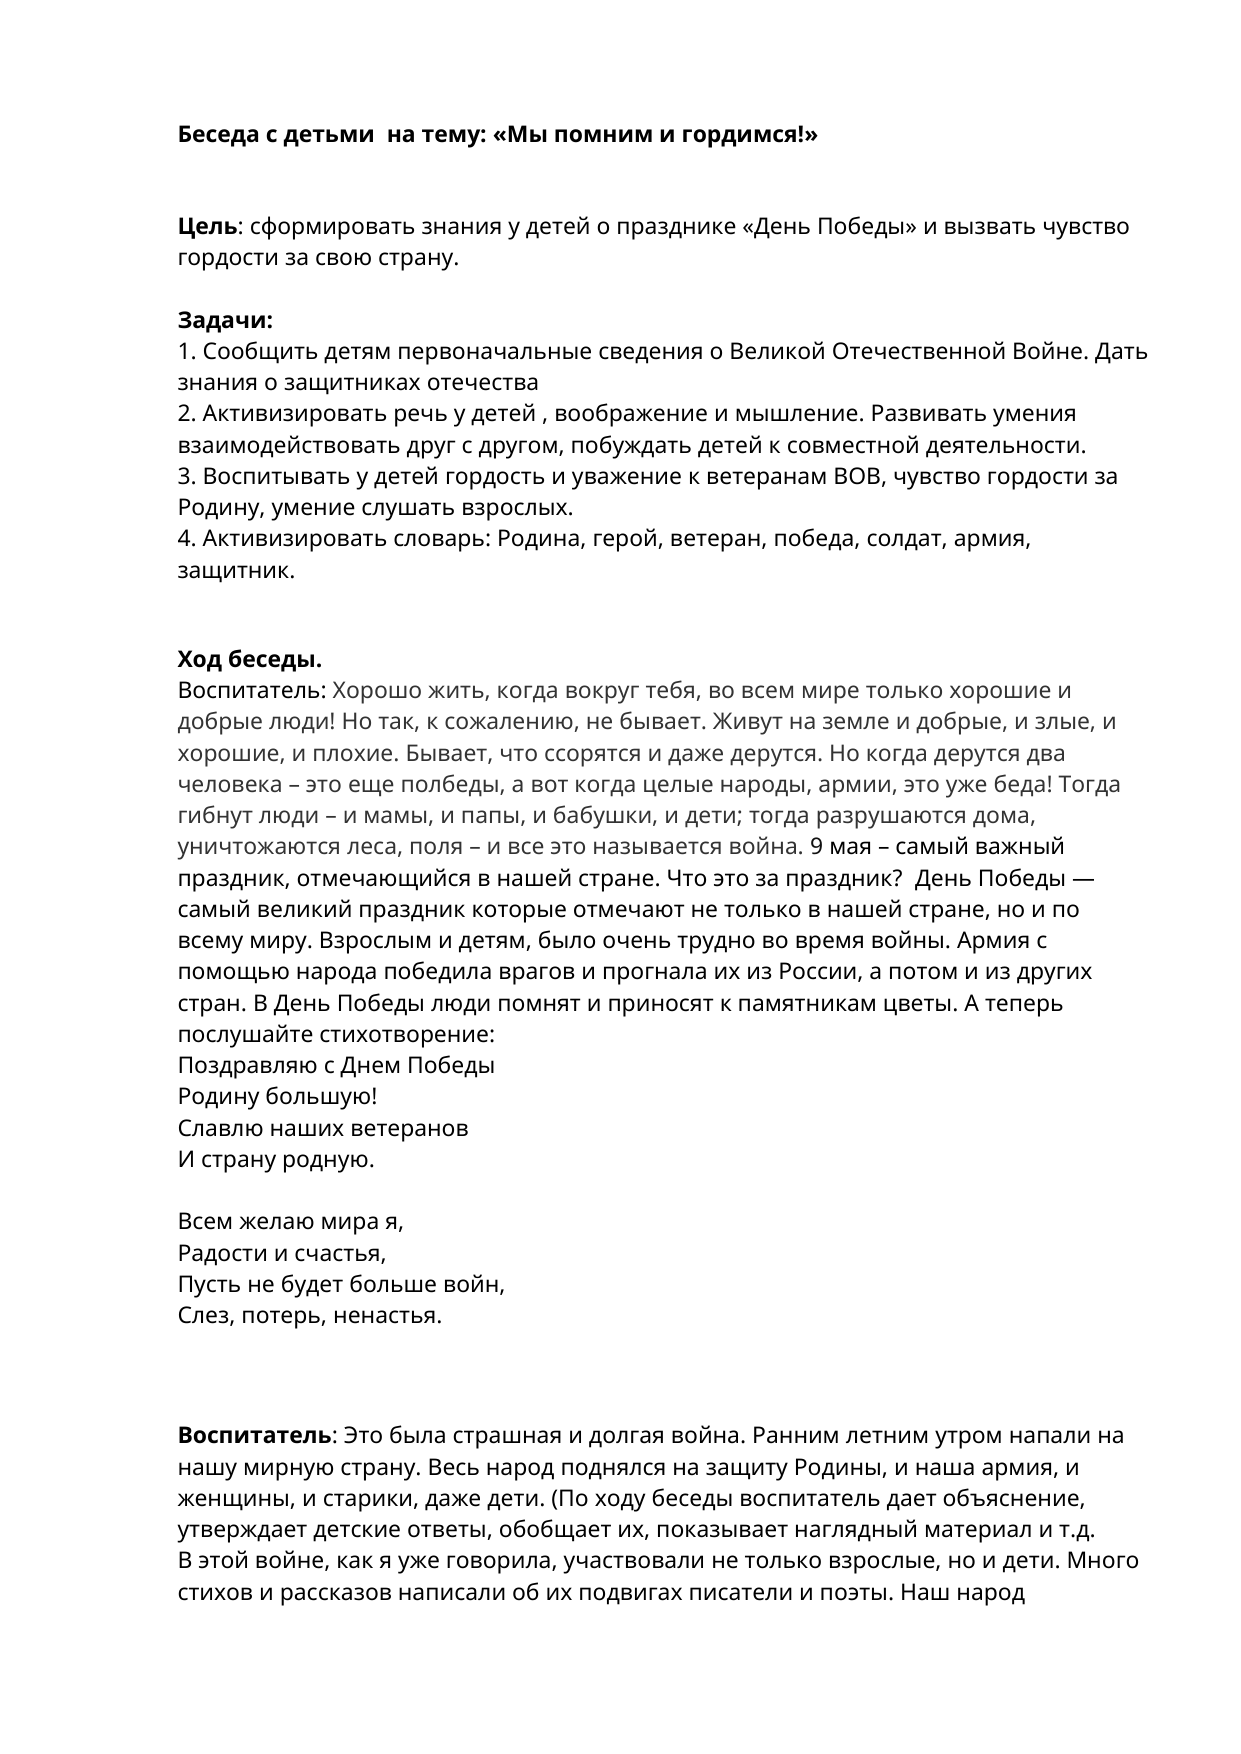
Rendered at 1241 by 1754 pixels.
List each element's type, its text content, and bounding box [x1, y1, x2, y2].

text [177, 1388, 1152, 1607]
text Беседа с детьми на тему: «Мы помним и гордимся!» [177, 118, 1152, 149]
text Ход беседы. Воспитатель: Хорошо жить, когда вокруг тебя, во всем мире только хорошие и добрые люди! Но так, к сожалению, не бывает. Живут на земле и добрые, и злые, и хорошие, и плохие. Бывает, что ссорятся и даже дерутся. Но когда дерутся два человека – это еще полбеды, а вот когда целые народы, армии, это уже беда! Тогда гибнут люди – и мамы, и папы, и бабушки, и дети; тогда разрушаются дома, уничтожаются леса, поля – и все это называется война. 9 мая – самый важный праздник, отмечающийся в нашей стране. Что это за праздник? День Победы — самый великий праздник которые отмечают не только в нашей стране, но и по всему миру. Взрослым и детям, было очень трудно во время войны. Армия с помощью народа победила врагов и прогнала их из России, а потом и из других стран. В День Победы люди помнят и приносят к памятникам цветы. А теперь послушайте стихотворение: Поздравляю с Днем Победы Родину большую! Славлю наших ветеранов И страну родную. Всем желаю мира я, Радости и счастья, Пусть не будет больше войн, Слез, потерь, ненастья. [177, 643, 1152, 1359]
text Цель: сформировать знания у детей о празднике «День Победы» и вызвать чувство гордости за свою страну. Задачи: 1. Сообщить детям первоначальные сведения о Великой Отечественной Войне. Дать знания о защитниках отечества 2. Активизировать речь у детей , воображение и мышление. Развивать умения взаимодействовать друг с другом, побуждать детей к совместной деятельности. 3. Воспитывать у детей гордость и уважение к ветеранам ВОВ, чувство гордости за Родину, умение слушать взрослых. 4. Активизировать словарь: Родина, герой, ветеран, победа, солдат, армия, защитник. [177, 178, 1152, 613]
